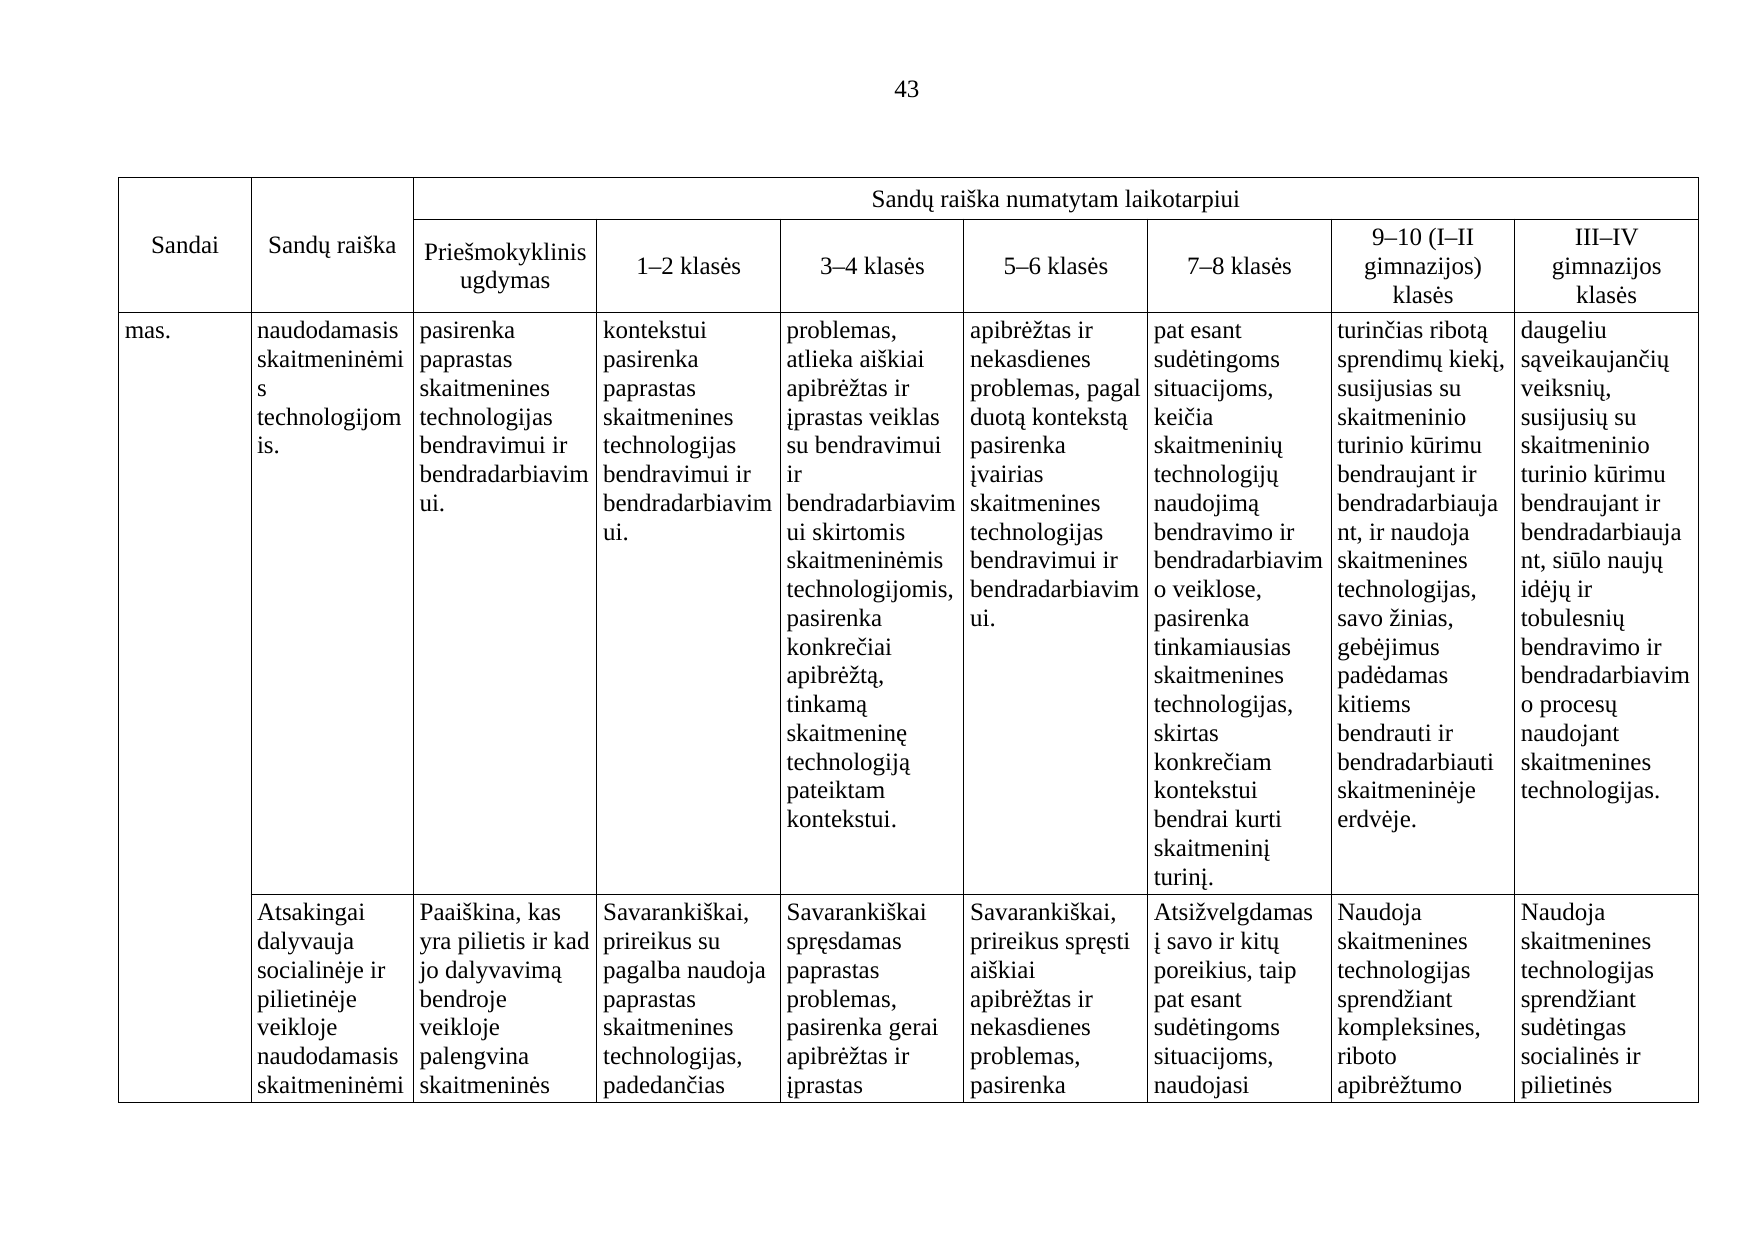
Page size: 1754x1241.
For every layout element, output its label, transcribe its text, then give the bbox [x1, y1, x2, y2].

table_header Sandų raiška [252, 178, 413, 312]
table_cell 7–8 klasės [1148, 220, 1331, 312]
table_cell 1–2 klasės [597, 220, 780, 312]
table_cell Su pagalba konkrečiam kontekstui pasirenka paprastas skaitmenines technologijas bendravimui ir bendradarbiavimui. [414, 313, 596, 893]
table_cell Savarankiškai, prireikus su pagalba naudoja paprastas skaitmenines technologijas, padedančias dalyvauti bendroje veikloje. [597, 895, 780, 1102]
table_cell Bendrauja ir bendradarbiauja naudodamasis skaitmeninėmis technologijomis. [252, 313, 413, 893]
table_cell 3–4 klasės [781, 220, 963, 312]
table_cell 5–6 klasės [964, 220, 1147, 312]
table_header Sandų raiška numatytam laikotarpiui [414, 178, 1698, 218]
table_cell 9–10 (I–II gimnazijos) klasės [1332, 220, 1514, 312]
table_cell Savarankiškai, prireikus su pagalba, duotam kontekstui pasirenka paprastas skaitmenines technologijas bendravimui ir bendradarbiavimui. [597, 313, 780, 893]
table_header Sandai [119, 178, 251, 312]
table_cell Skaitmeninis komunikavimas. [119, 313, 251, 1102]
table_cell III–IV gimnazijos klasės [1515, 220, 1698, 312]
table_cell Atsakingai dalyvauja socialinėje ir pilietinėje veikloje naudodamasis skaitmeninėmis technologijomis. [252, 895, 413, 1102]
table_cell Priešmokyklinis ugdymas [414, 220, 596, 312]
